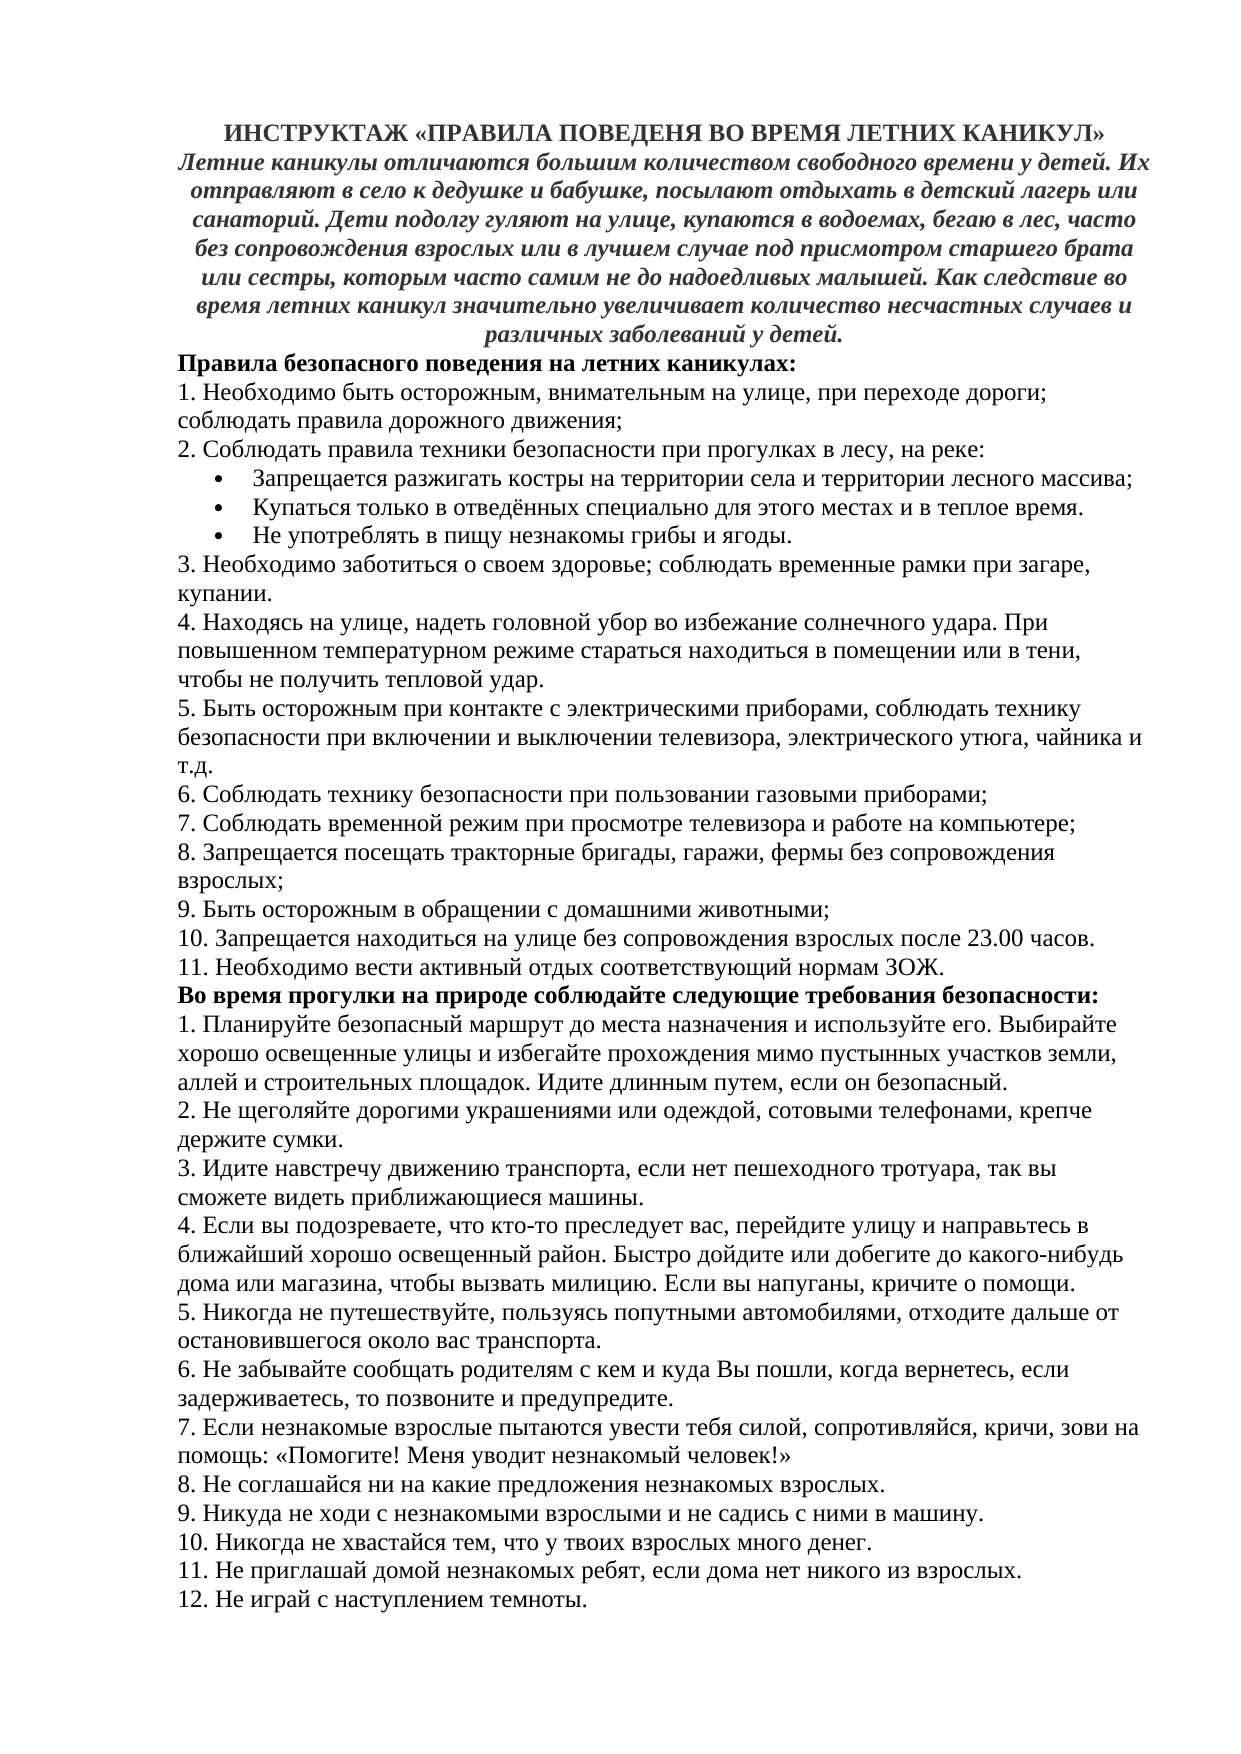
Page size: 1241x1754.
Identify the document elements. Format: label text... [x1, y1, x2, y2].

text 7. Соблюдать временной режим при просмотре телевизора и работе на компьютере; [177, 808, 1152, 837]
text Летние каникулы отличаются большим количеством свободного времени у детей. Их отправляют в село к дедушке и бабушке, посылают отдыхать в детский лагерь или санаторий. Дети подолгу гуляют на улице, купаются в водоемах, бегаю в лес, часто без сопровождения взрослых или в лучшем случае под присмотром старшего брата или сестры, которым часто самим не до надоедливых малышей. Как следствие во время летних каникул значительно увеличивает количество несчастных случаев и различных заболеваний у детей. [177, 147, 1152, 348]
list Не употреблять в пищу незнакомы грибы и ягоды. [215, 521, 1152, 549]
text 1. Необходимо быть осторожным, внимательным на улице, при переходе дороги; соблюдать правила дорожного движения; [177, 377, 1152, 434]
text 2. Соблюдать правила техники безопасности при прогулках в лесу, на реке: [177, 434, 1152, 463]
text 9. Никуда не ходи с незнакомыми взрослыми и не садись с ними в машину. [177, 1498, 1152, 1527]
text 6. Не забывайте сообщать родителям с кем и куда Вы пошли, когда вернетесь, если задерживаетесь, то позвоните и предупредите. [177, 1354, 1152, 1412]
text 5. Быть осторожным при контакте с электрическими приборами, соблюдать технику безопасности при включении и выключении телевизора, электрического утюга, чайника и т.д. [177, 693, 1152, 779]
text 11. Необходимо вести активный отдых соответствующий нормам ЗОЖ. [177, 952, 1152, 981]
text Во время прогулки на природе соблюдайте следующие требования безопасности: [177, 981, 1152, 1009]
text 10. Запрещается находиться на улице без сопровождения взрослых после 23.00 часов. [177, 923, 1152, 952]
text 3. Необходимо заботиться о своем здоровье; соблюдать временные рамки при загаре, купании. [177, 549, 1152, 607]
text 5. Никогда не путешествуйте, пользуясь попутными автомобилями, отходите дальше от остановившегося около вас транспорта. [177, 1297, 1152, 1354]
list Купаться только в отведённых специально для этого местах и в теплое время. [215, 492, 1152, 521]
text 7. Если незнакомые взрослые пытаются увести тебя силой, сопротивляйся, кричи, зови на помощь: «Помогите! Меня уводит незнакомый человек!» [177, 1412, 1152, 1469]
text 6. Соблюдать технику безопасности при пользовании газовыми приборами; [177, 779, 1152, 808]
text 8. Не соглашайся ни на какие предложения незнакомых взрослых. [177, 1469, 1152, 1498]
text 1. Планируйте безопасный маршрут до места назначения и используйте его. Выбирайте хорошо освещенные улицы и избегайте прохождения мимо пустынных участков земли, аллей и строительных площадок. Идите длинным путем, если он безопасный. [177, 1009, 1152, 1096]
text 8. Запрещается посещать тракторные бригады, гаражи, фермы без сопровождения взрослых; [177, 837, 1152, 894]
list Запрещается разжигать костры на территории села и территории лесного массива; [215, 463, 1152, 492]
text Правила безопасного поведения на летних каникулах: [177, 348, 1152, 377]
text 2. Не щеголяйте дорогими украшениями или одеждой, сотовыми телефонами, крепче держите сумки. [177, 1096, 1152, 1153]
text 4. Если вы подозреваете, что кто-то преследует вас, перейдите улицу и направьтесь в ближайший хорошо освещенный район. Быстро дойдите или добегите до какого-нибудь дома или магазина, чтобы вызвать милицию. Если вы напуганы, кричите о помощи. [177, 1211, 1152, 1297]
text 9. Быть осторожным в обращении с домашними животными; [177, 894, 1152, 923]
text 3. Идите навстречу движению транспорта, если нет пешеходного тротуара, так вы сможете видеть приближающиеся машины. [177, 1153, 1152, 1211]
text 10. Никогда не хвастайся тем, что у твоих взрослых много денег. [177, 1527, 1152, 1556]
text 4. Находясь на улице, надеть головной убор во избежание солнечного удара. При повышенном температурном режиме стараться находиться в помещении или в тени, чтобы не получить тепловой удар. [177, 607, 1152, 693]
text 11. Не приглашай домой незнакомых ребят, если дома нет никого из взрослых. [177, 1556, 1152, 1584]
text ИНСТРУКТАЖ «ПРАВИЛА ПОВЕДЕНЯ ВО ВРЕМЯ ЛЕТНИХ КАНИКУЛ» [177, 118, 1152, 147]
text 12. Не играй с наступлением темноты. [177, 1584, 1152, 1613]
